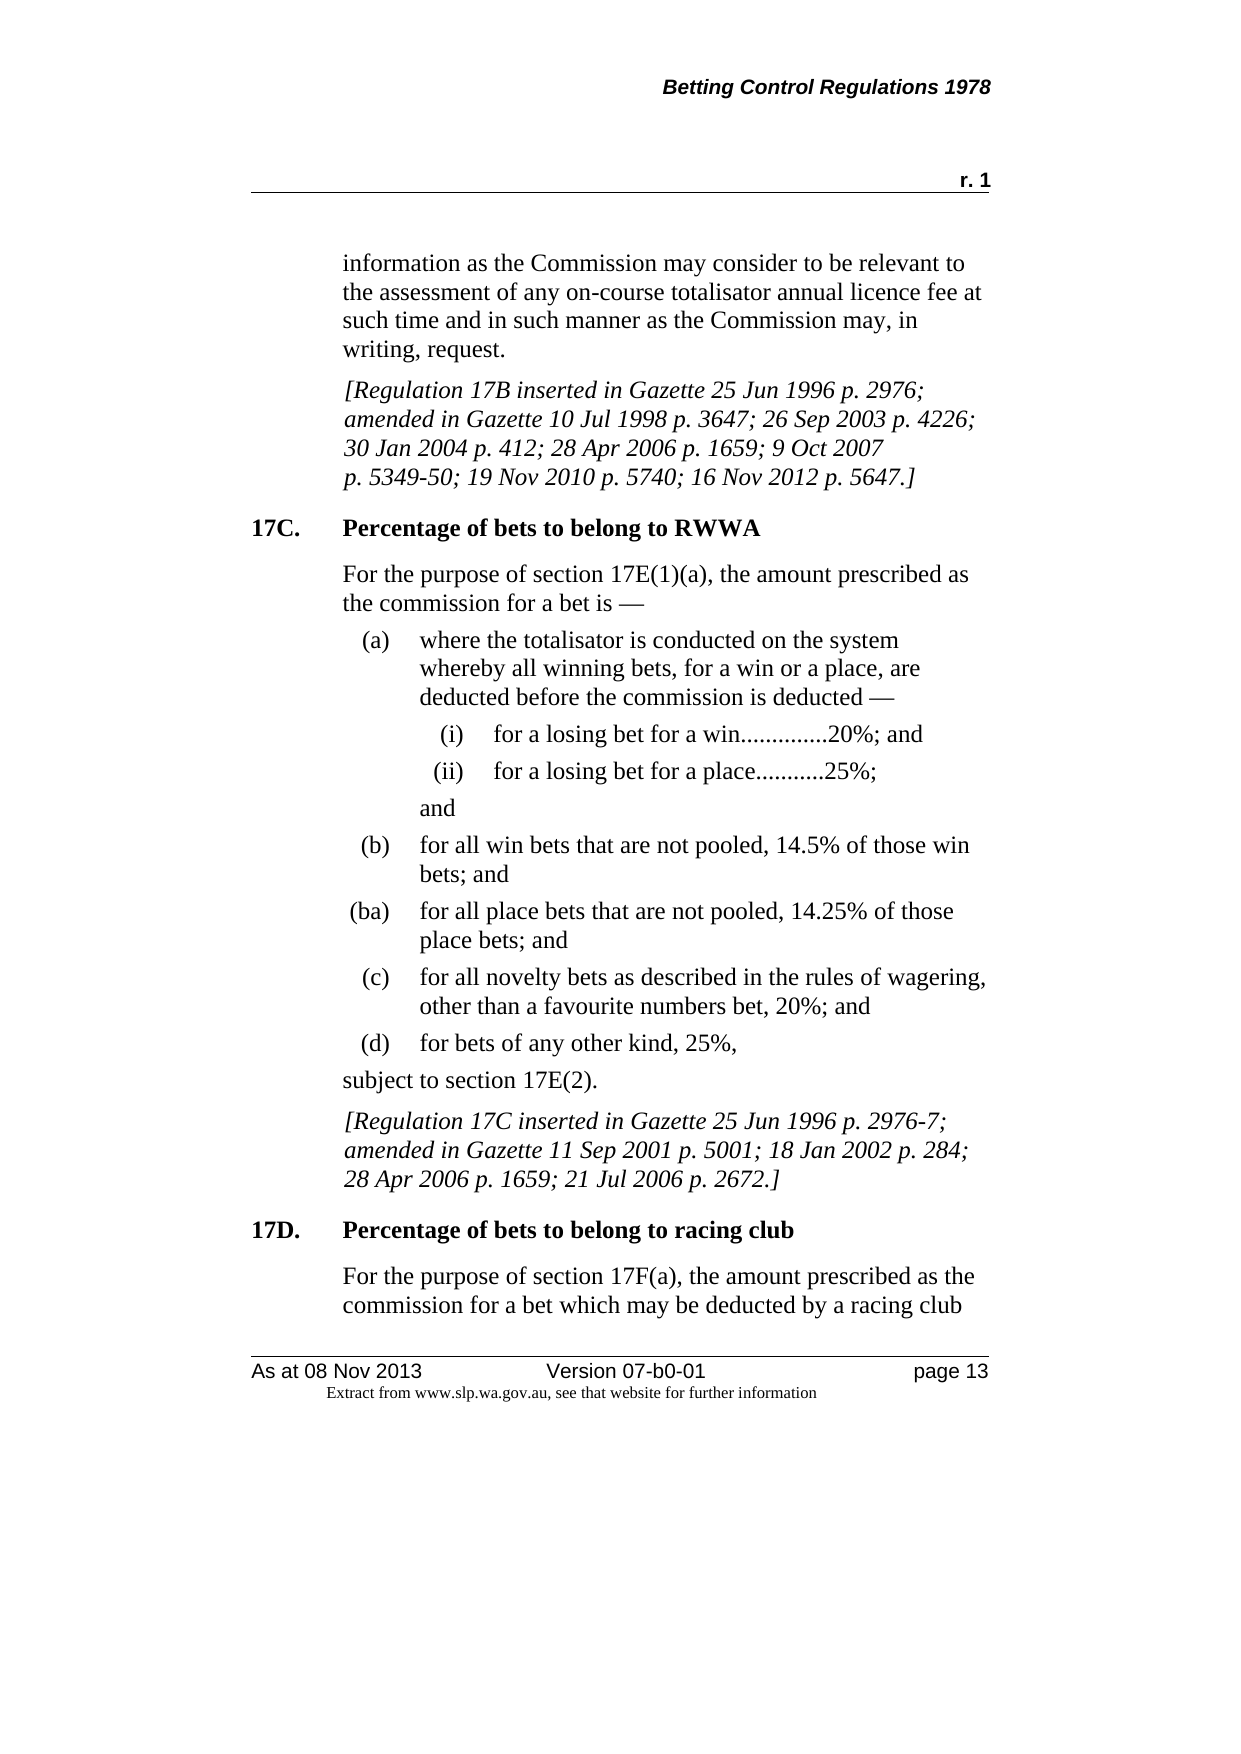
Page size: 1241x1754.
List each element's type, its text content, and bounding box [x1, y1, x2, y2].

text (i) for a losing bet for a win..............20%; and [251, 719, 989, 748]
text (c) for all novelty bets as described in the rules of wagering, other than a favourite numbers bet, 20%; and [251, 962, 989, 1020]
text subject to section 17E(2). [251, 1065, 989, 1094]
text For the purpose of section 17E(1)(a), the amount prescribed as the commission for a bet is — [251, 559, 989, 616]
subtitle 17C. Percentage of bets to belong to RWWA [251, 513, 989, 542]
subtitle 17D. Percentage of bets to belong to racing club [251, 1216, 989, 1244]
text and [251, 793, 989, 822]
text (d) for bets of any other kind, 25%, [251, 1028, 989, 1057]
text (ba) for all place bets that are not pooled, 14.25% of those place bets; and [251, 896, 989, 954]
text (b) for all win bets that are not pooled, 14.5% of those win bets; and [251, 831, 989, 888]
text (a) where the totalisator is conducted on the system whereby all winning bets, for a win or a place, are deducted before the commission is deducted — [251, 625, 989, 711]
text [251, 248, 989, 363]
text [Regulation 17C inserted in Gazette 25 Jun 1996 p. 2976-7; amended in Gazette 11 Sep 2001 p. 5001; 18 Jan 2002 p. 284; 28 Apr 2006 p. 1659; 21 Jul 2006 p. 2672.] [251, 1106, 989, 1193]
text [251, 1261, 989, 1318]
text [Regulation 17B inserted in Gazette 25 Jun 1996 p. 2976; amended in Gazette 10 Jul 1998 p. 3647; 26 Sep 2003 p. 4226; 30 Jan 2004 p. 412; 28 Apr 2006 p. 1659; 9 Oct 2007 p. 5349-50; 19 Nov 2010 p. 5740; 16 Nov 2012 p. 5647.] [251, 376, 989, 491]
text (ii) for a losing bet for a place...........25%; [251, 756, 989, 785]
